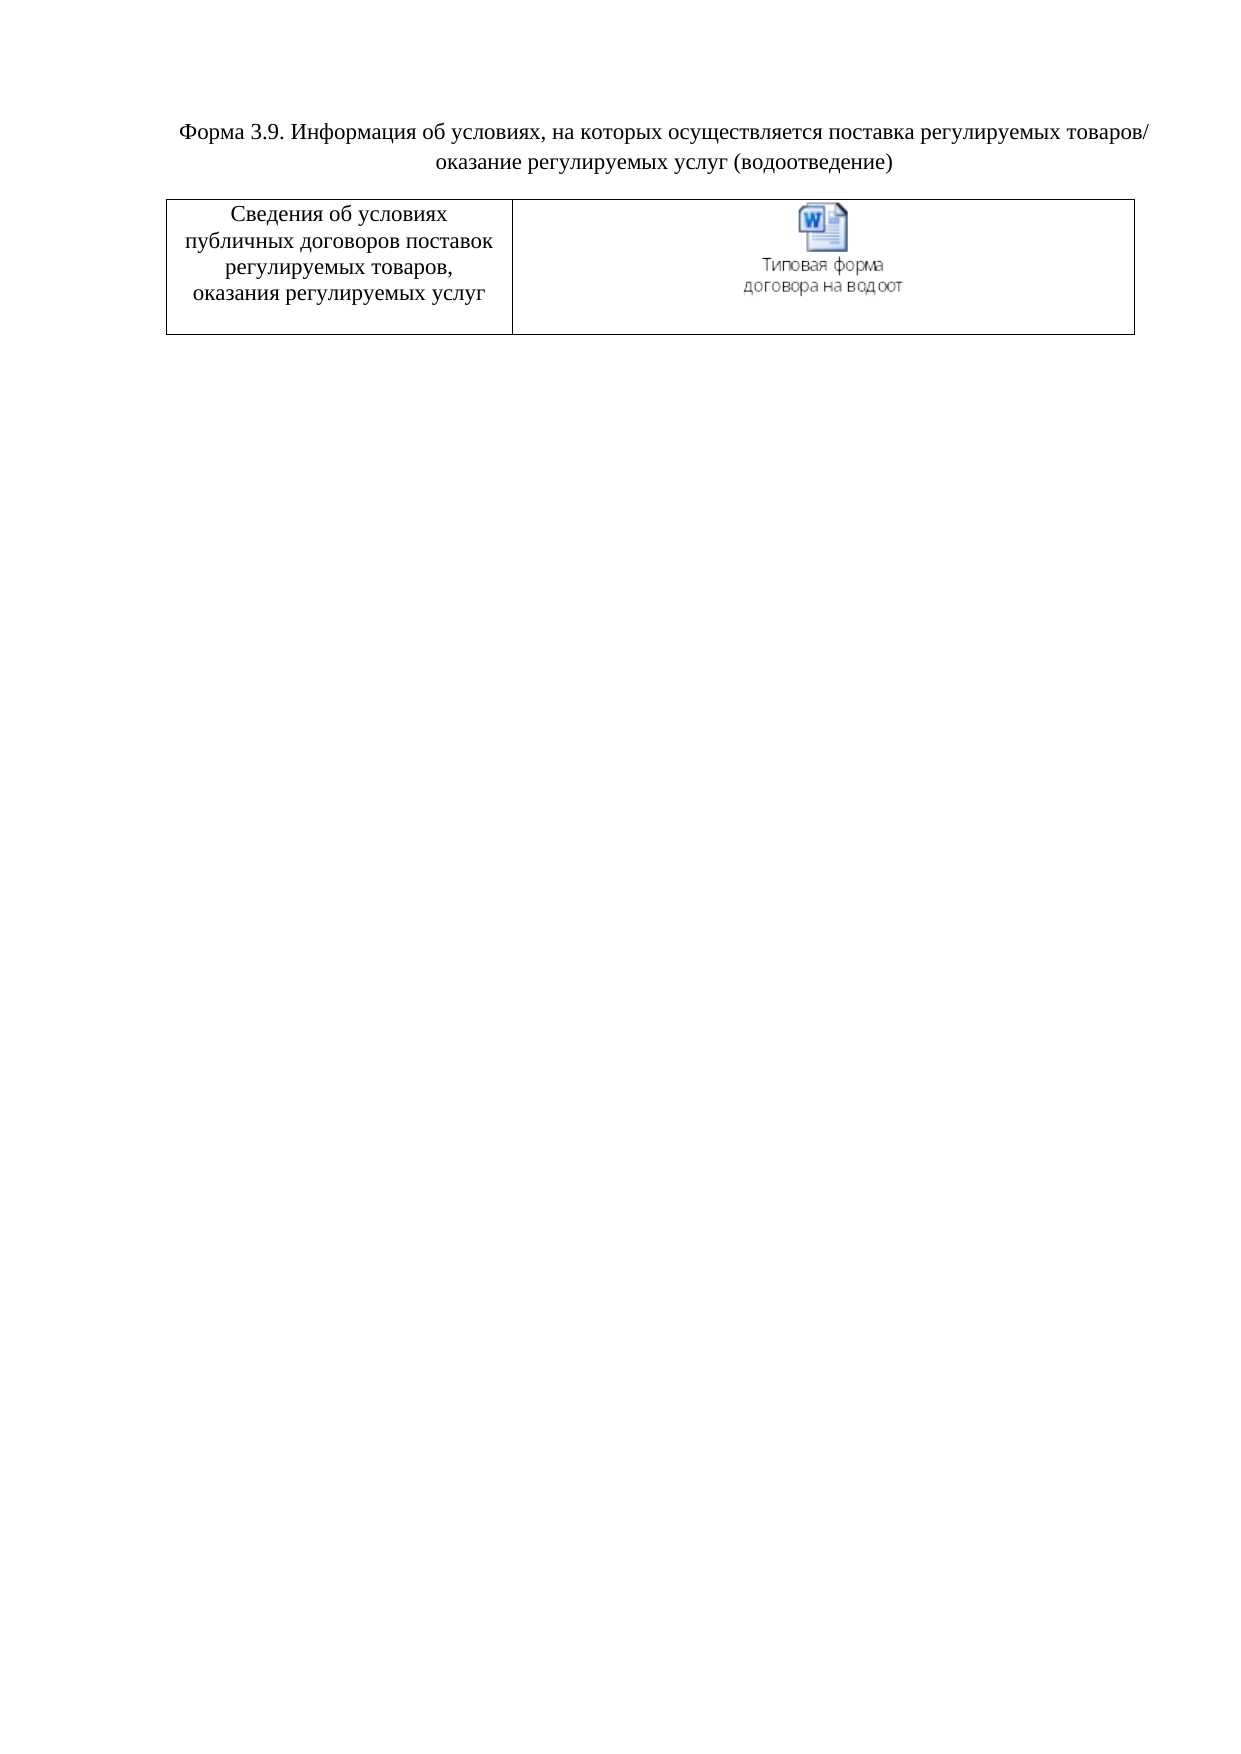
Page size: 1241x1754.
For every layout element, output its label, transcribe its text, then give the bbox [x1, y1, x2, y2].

text Форма 3.9. Информация об условиях, на которых осуществляется поставка регулируемых товаров/ оказание регулируемых услуг (водоотведение) [177, 118, 1152, 175]
table_header Сведения об условиях публичных договоров поставок регулируемых товаров, оказания регулируемых услуг [167, 200, 512, 334]
table_header [513, 200, 1134, 334]
